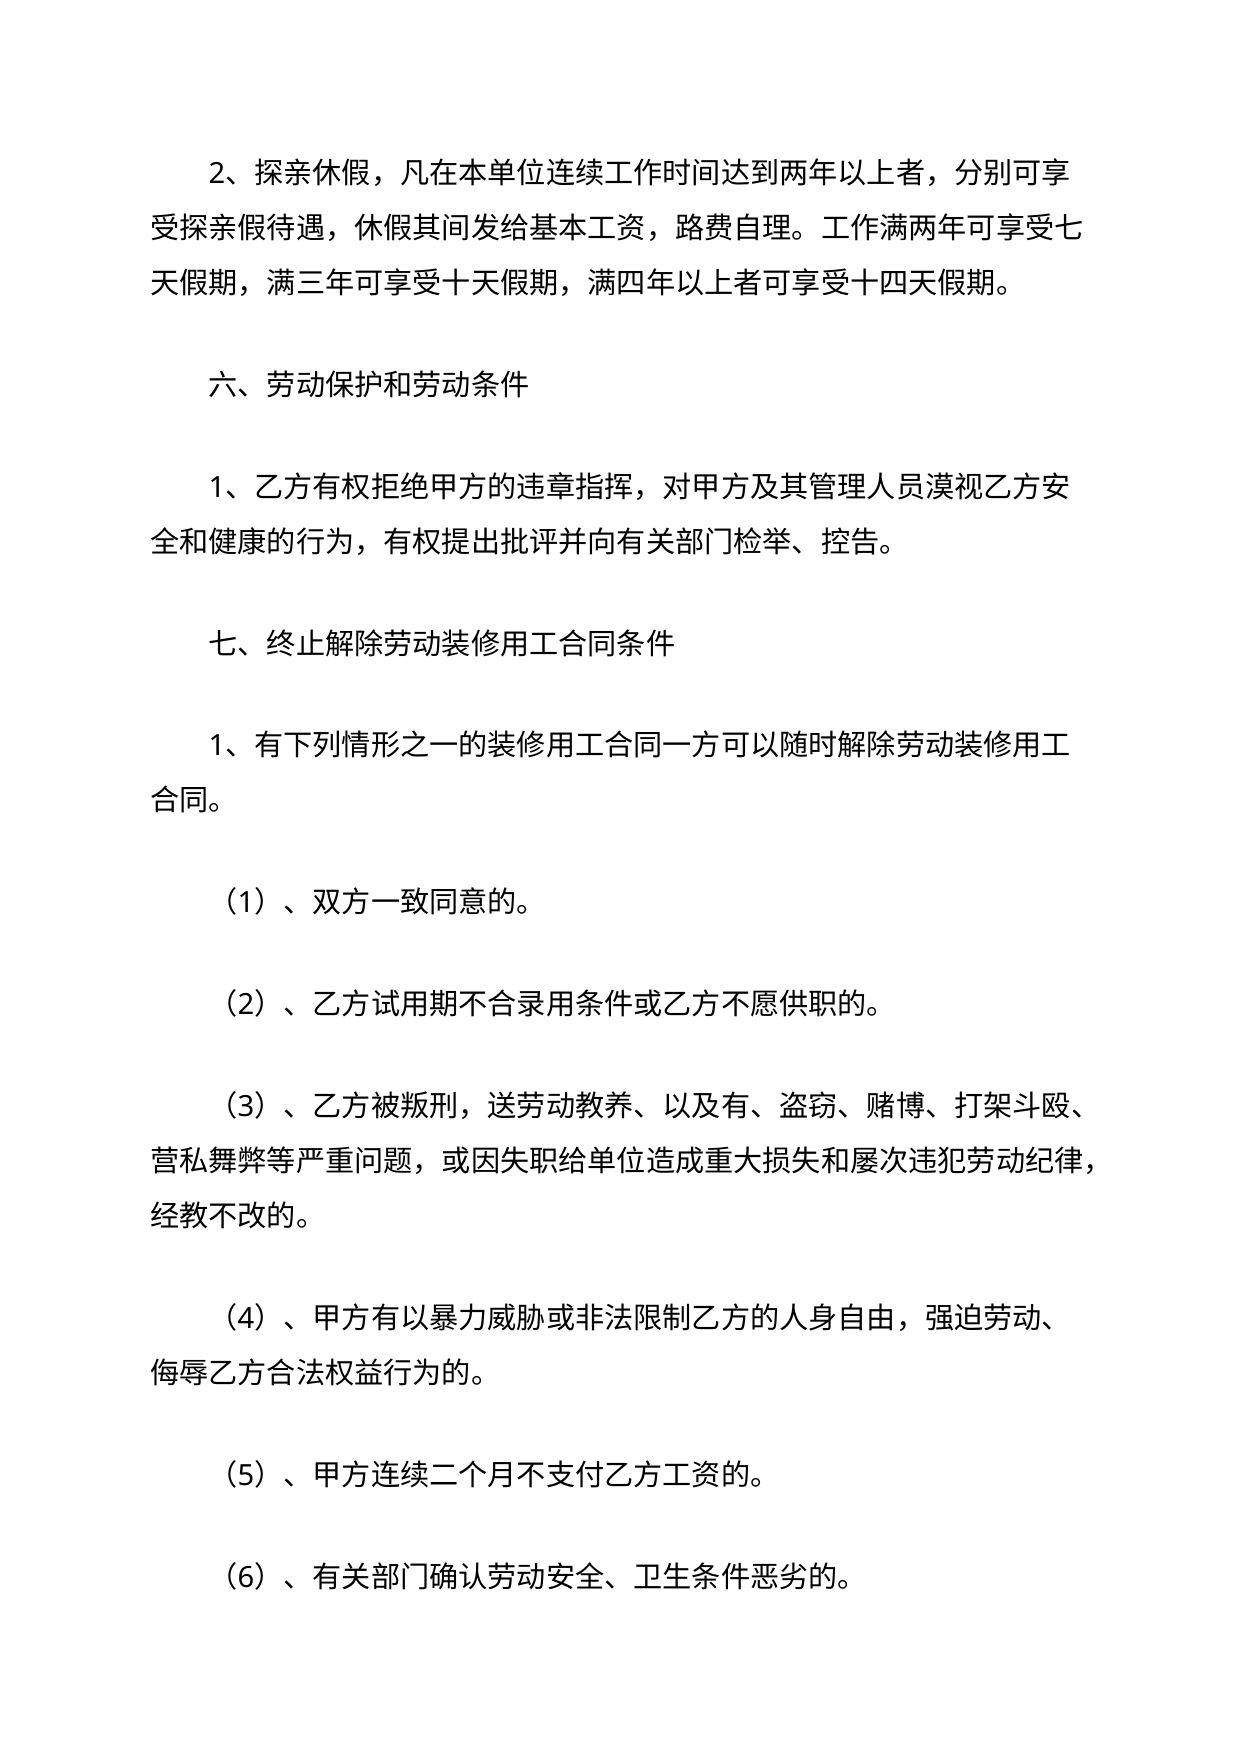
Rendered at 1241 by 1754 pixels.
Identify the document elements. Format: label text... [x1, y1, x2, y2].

text 1、有下列情形之一的装修用工合同一方可以随时解除劳动装修用工合同。 [150, 722, 1090, 819]
text （6）、有关部门确认劳动安全、卫生条件恶劣的。 [150, 1553, 1090, 1596]
text （1）、双方一致同意的。 [150, 879, 1090, 921]
text （4）、甲方有以暴力威胁或非法限制乙方的人身自由，强迫劳动、侮辱乙方合法权益行为的。 [150, 1294, 1090, 1392]
text （5）、甲方连续二个月不支付乙方工资的。 [150, 1451, 1090, 1493]
text 2、探亲休假，凡在本单位连续工作时间达到两年以上者，分别可享受探亲假待遇，休假其间发给基本工资，路费自理。工作满两年可享受七天假期，满三年可享受十天假期，满四年以上者可享受十四天假期。 [150, 150, 1090, 302]
text 六、劳动保护和劳动条件 [150, 362, 1090, 404]
text 1、乙方有权拒绝甲方的违章指挥，对甲方及其管理人员漠视乙方安全和健康的行为，有权提出批评并向有关部门检举、控告。 [150, 463, 1090, 561]
text （3）、乙方被叛刑，送劳动教养、以及有、盗窃、赌博、打架斗殴、营私舞弊等严重问题，或因失职给单位造成重大损失和屡次违犯劳动纪律，经教不改的。 [150, 1083, 1090, 1235]
text （2）、乙方试用期不合录用条件或乙方不愿供职的。 [150, 981, 1090, 1023]
text 七、终止解除劳动装修用工合同条件 [150, 620, 1090, 662]
